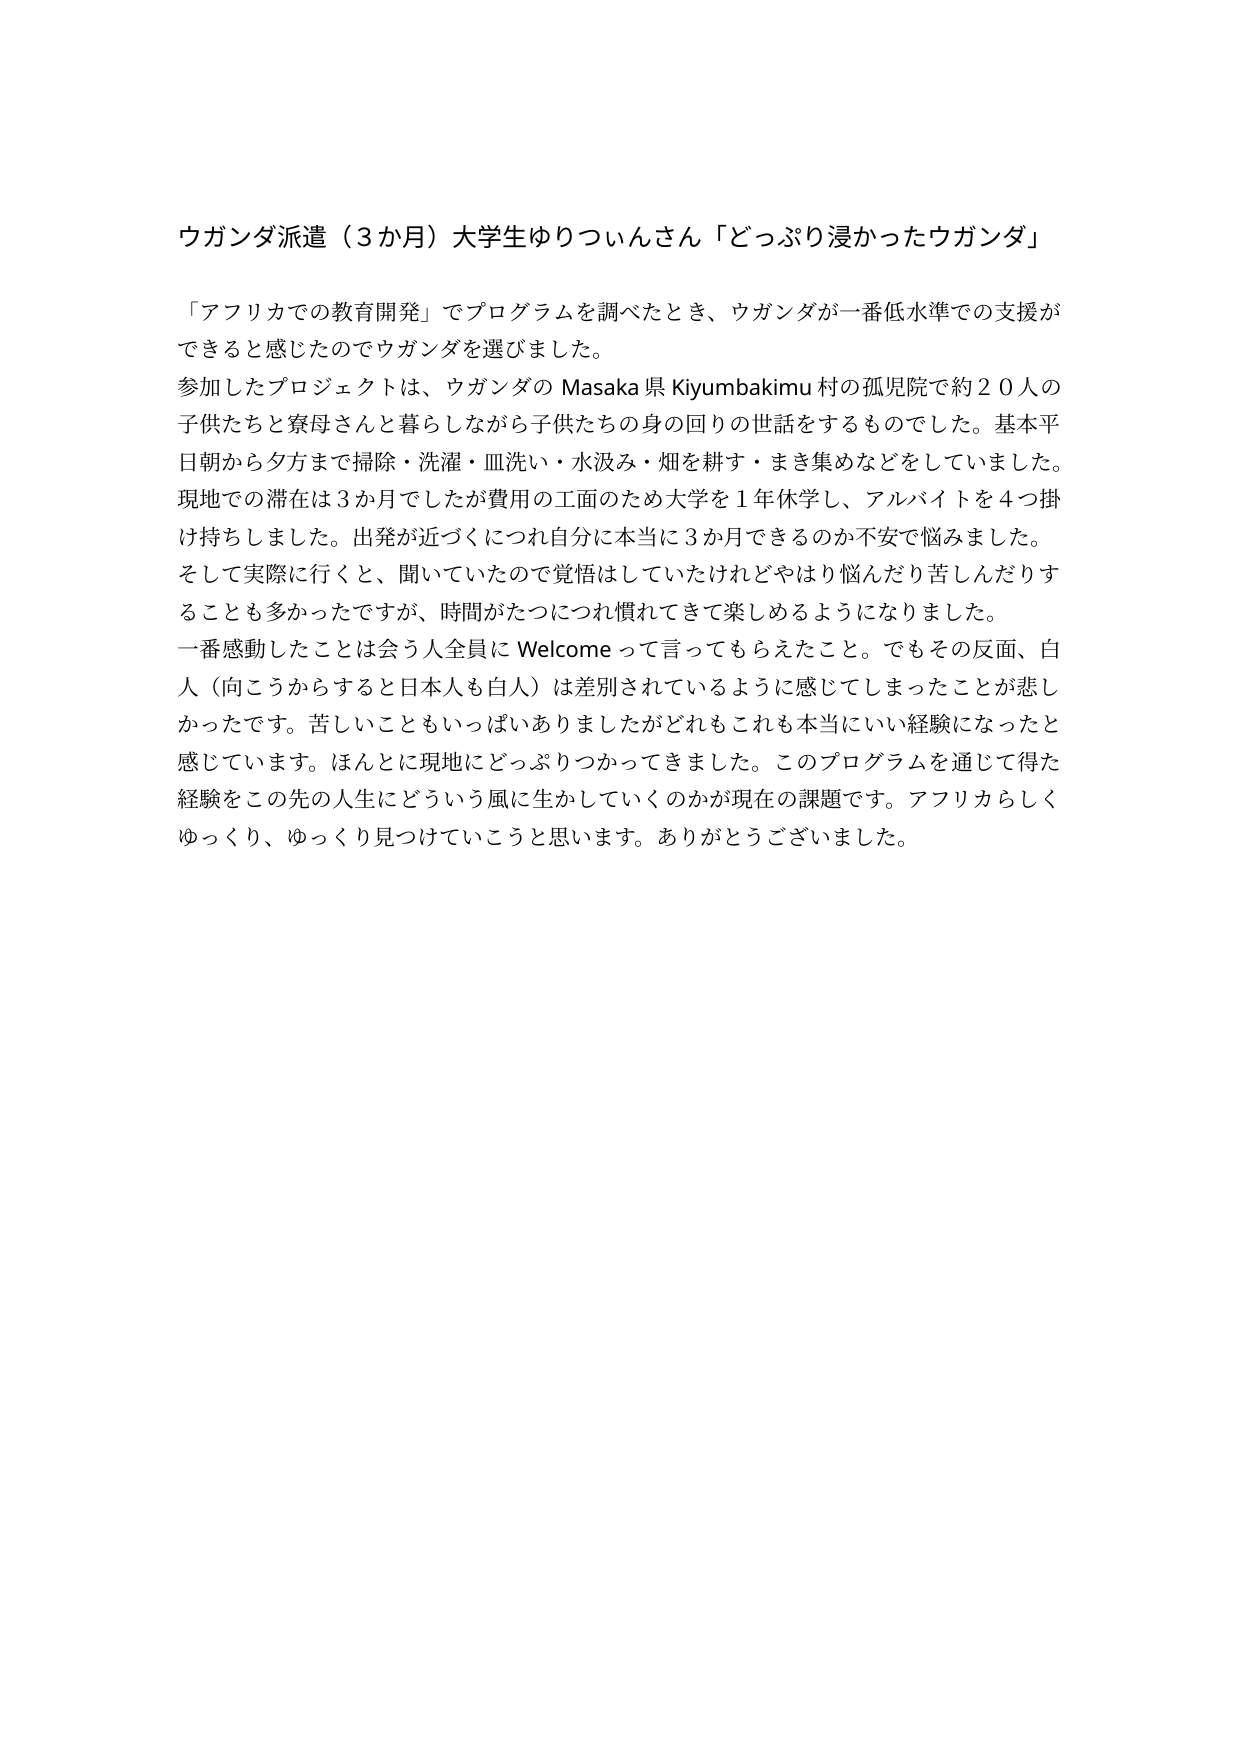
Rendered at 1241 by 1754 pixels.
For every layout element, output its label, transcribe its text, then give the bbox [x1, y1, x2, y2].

text 「アフリカでの教育開発」でプログラムを調べたとき、ウガンダが一番低水準での支援ができると感じたのでウガンダを選びました。 [177, 292, 1063, 367]
subtitle ウガンダ派遣（３か月）大学生ゆりつぃんさん「どっぷり浸かったウガンダ」 [177, 217, 1063, 254]
text 参加したプロジェクトは、ウガンダのMasaka県Kiyumbakimu村の孤児院で約２０人の子供たちと寮母さんと暮らしながら子供たちの身の回りの世話をするものでした。基本平日朝から夕方まで掃除・洗濯・皿洗い・水汲み・畑を耕す・まき集めなどをしていました。 [177, 367, 1063, 479]
text 現地での滞在は３か月でしたが費用の工面のため大学を１年休学し、アルバイトを４つ掛け持ちしました。出発が近づくにつれ自分に本当に３か月できるのか不安で悩みました。 [177, 479, 1063, 554]
text 一番感動したことは会う人全員にWelcomeって言ってもらえたこと。でもその反面、白人（向こうからすると日本人も白人）は差別されているように感じてしまったことが悲しかったです。苦しいこともいっぱいありましたがどれもこれも本当にいい経験になったと感じています。ほんとに現地にどっぷりつかってきました。このプログラムを通じて得た経験をこの先の人生にどういう風に生かしていくのかが現在の課題です。アフリカらしくゆっくり、ゆっくり見つけていこうと思います。ありがとうございました。 [177, 629, 1063, 854]
text そして実際に行くと、聞いていたので覚悟はしていたけれどやはり悩んだり苦しんだりすることも多かったですが、時間がたつにつれ慣れてきて楽しめるようになりました。 [177, 554, 1063, 629]
